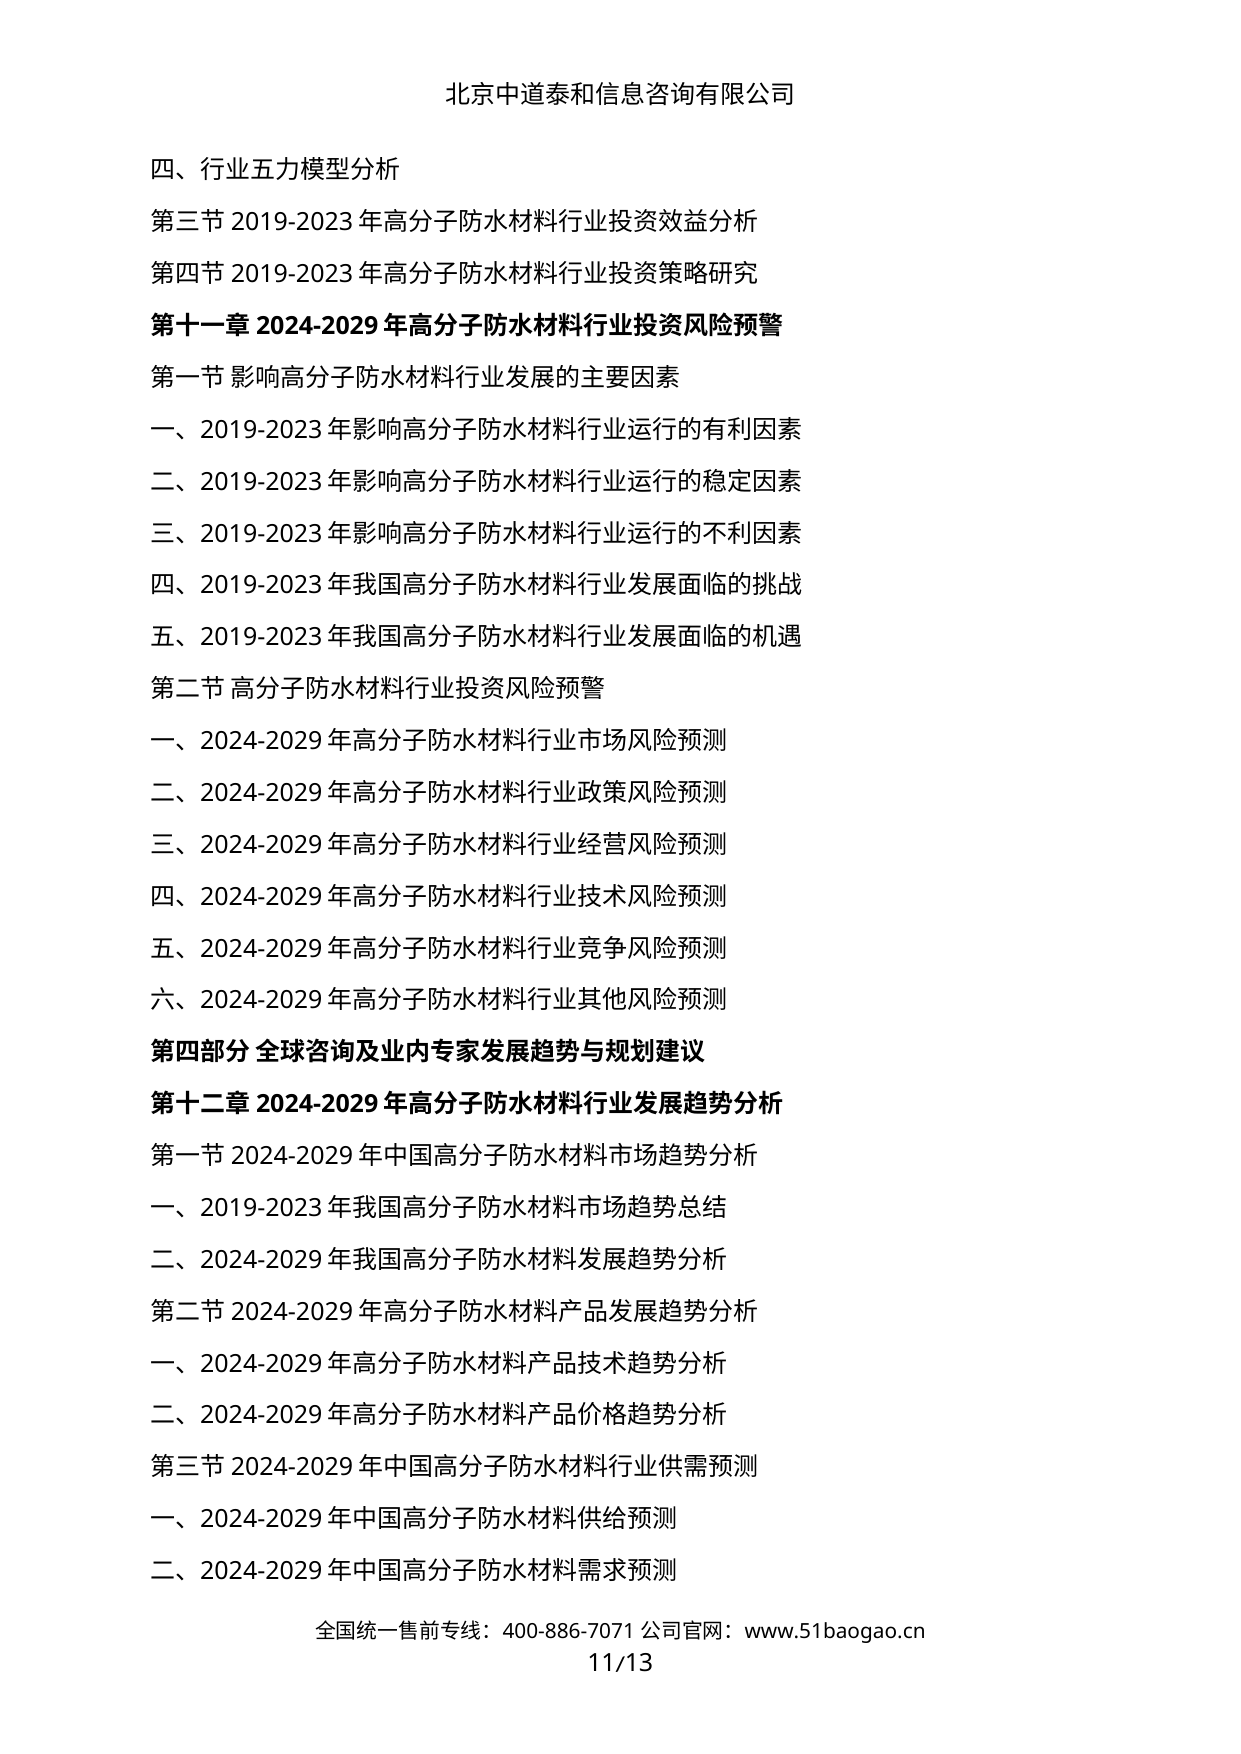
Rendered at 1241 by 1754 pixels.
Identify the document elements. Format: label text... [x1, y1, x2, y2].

text 第四部分 全球咨询及业内专家发展趋势与规划建议 [150, 1032, 1090, 1068]
text 二、2019-2023年影响高分子防水材料行业运行的稳定因素 [150, 461, 1090, 497]
text 第三节 2024-2029年中国高分子防水材料行业供需预测 [150, 1447, 1090, 1483]
text 五、2024-2029年高分子防水材料行业竞争风险预测 [150, 928, 1090, 964]
text 第一节 2024-2029年中国高分子防水材料市场趋势分析 [150, 1136, 1090, 1172]
text 四、2024-2029年高分子防水材料行业技术风险预测 [150, 876, 1090, 912]
text 第二节 高分子防水材料行业投资风险预警 [150, 669, 1090, 705]
text 五、2019-2023年我国高分子防水材料行业发展面临的机遇 [150, 617, 1090, 653]
text 四、行业五力模型分析 [150, 150, 1090, 186]
text 第四节 2019-2023年高分子防水材料行业投资策略研究 [150, 254, 1090, 290]
text 第十二章 2024-2029年高分子防水材料行业发展趋势分析 [150, 1084, 1090, 1120]
text 一、2024-2029年中国高分子防水材料供给预测 [150, 1499, 1090, 1535]
text 三、2024-2029年高分子防水材料行业经营风险预测 [150, 824, 1090, 861]
text 第一节 影响高分子防水材料行业发展的主要因素 [150, 357, 1090, 394]
text 一、2019-2023年我国高分子防水材料市场趋势总结 [150, 1187, 1090, 1224]
text 第十一章 2024-2029年高分子防水材料行业投资风险预警 [150, 306, 1090, 342]
text 二、2024-2029年高分子防水材料产品价格趋势分析 [150, 1395, 1090, 1431]
text 一、2024-2029年高分子防水材料行业市场风险预测 [150, 721, 1090, 757]
text 二、2024-2029年高分子防水材料行业政策风险预测 [150, 772, 1090, 809]
text 二、2024-2029年我国高分子防水材料发展趋势分析 [150, 1239, 1090, 1276]
text 第二节 2024-2029年高分子防水材料产品发展趋势分析 [150, 1291, 1090, 1327]
text 六、2024-2029年高分子防水材料行业其他风险预测 [150, 980, 1090, 1016]
text 一、2019-2023年影响高分子防水材料行业运行的有利因素 [150, 409, 1090, 446]
text 一、2024-2029年高分子防水材料产品技术趋势分析 [150, 1343, 1090, 1379]
text 二、2024-2029年中国高分子防水材料需求预测 [150, 1551, 1090, 1587]
text 第三节 2019-2023年高分子防水材料行业投资效益分析 [150, 202, 1090, 238]
text 四、2019-2023年我国高分子防水材料行业发展面临的挑战 [150, 565, 1090, 601]
text 三、2019-2023年影响高分子防水材料行业运行的不利因素 [150, 513, 1090, 549]
